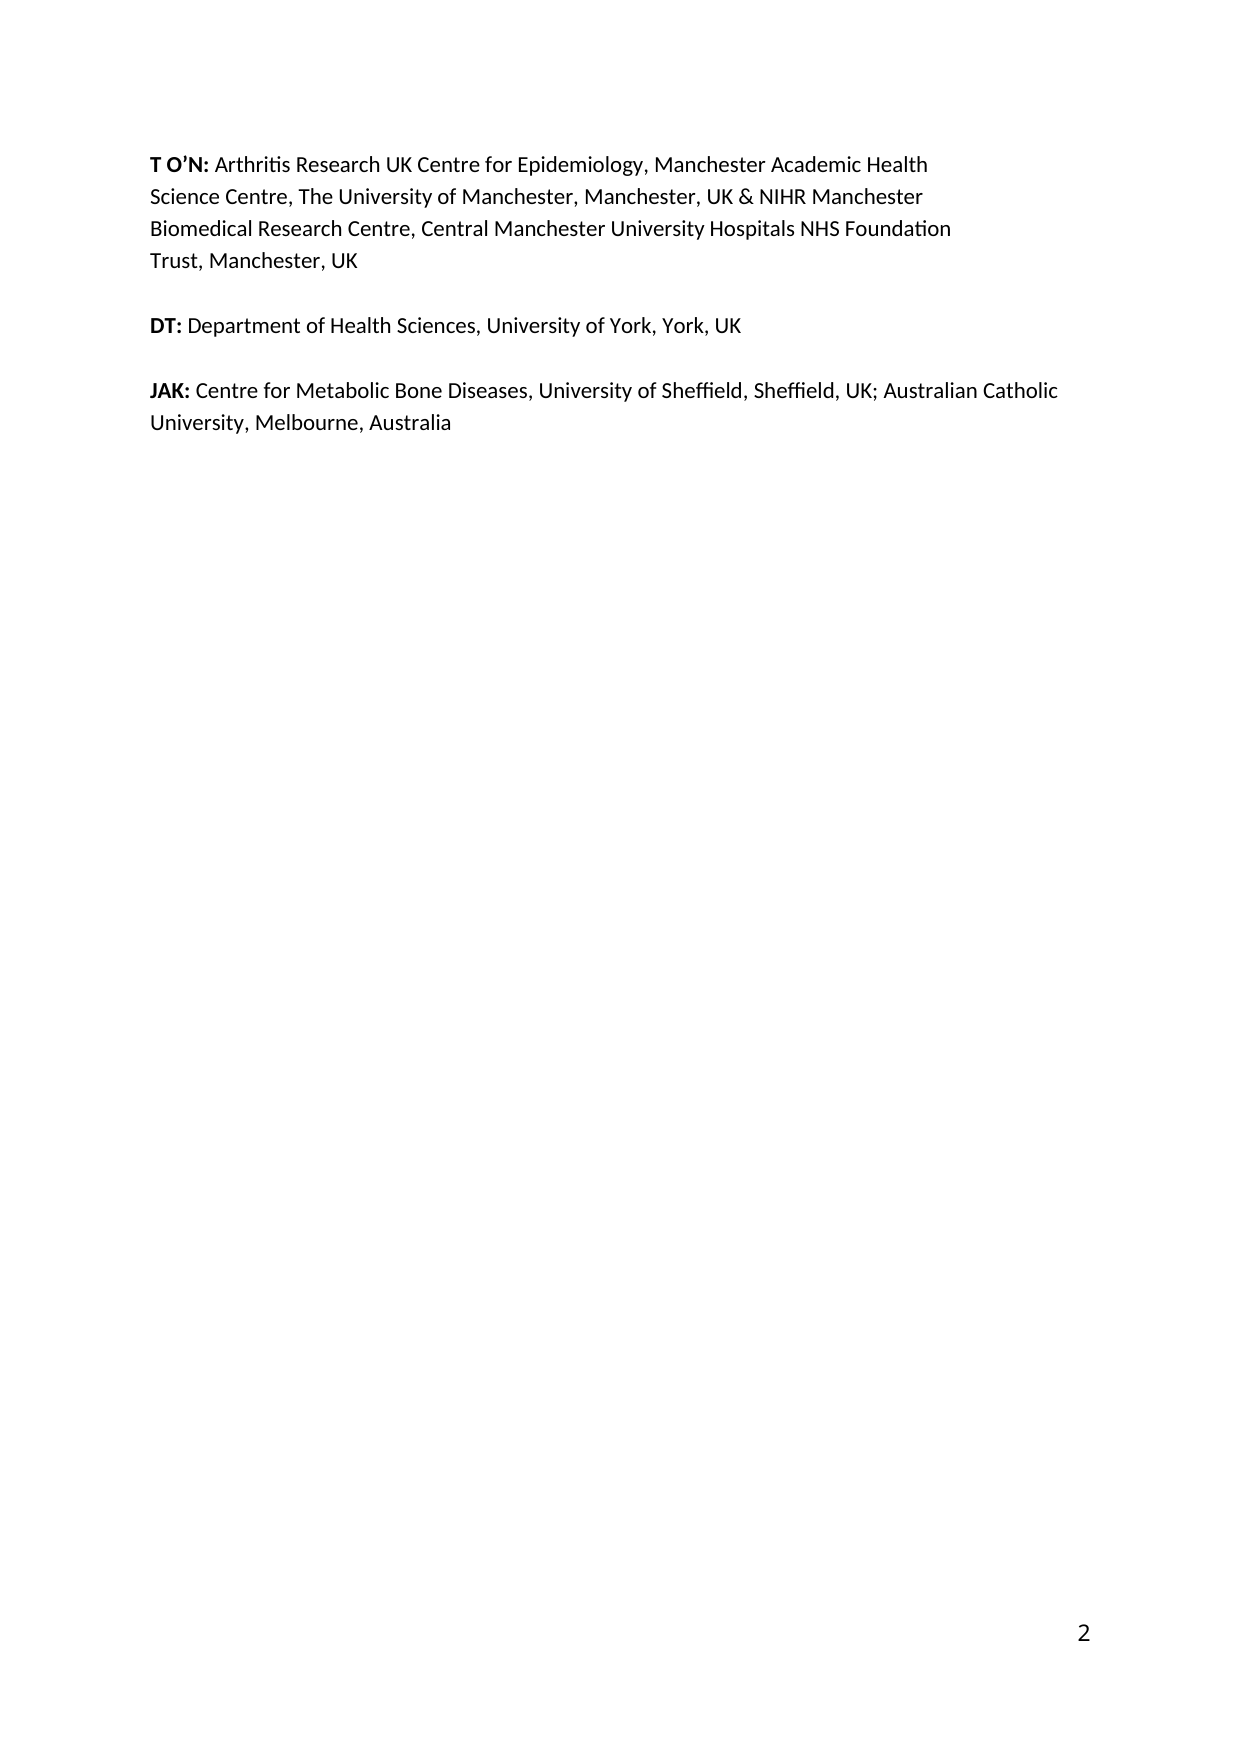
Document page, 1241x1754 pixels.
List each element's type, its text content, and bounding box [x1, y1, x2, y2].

text JAK: Centre for Metabolic Bone Diseases, University of Sheffield, Sheffield, UK; Australian Catholic University, Melbourne, Australia [150, 376, 1090, 436]
text DT: Department of Health Sciences, University of York, York, UK [150, 311, 1090, 339]
text T O’N: Arthritis Research UK Centre for Epidemiology, Manchester Academic Health Science Centre, The University of Manchester, Manchester, UK & NIHR Manchester Biomedical Research Centre, Central Manchester University Hospitals NHS Foundation Trust, Manchester, UK [150, 150, 996, 274]
